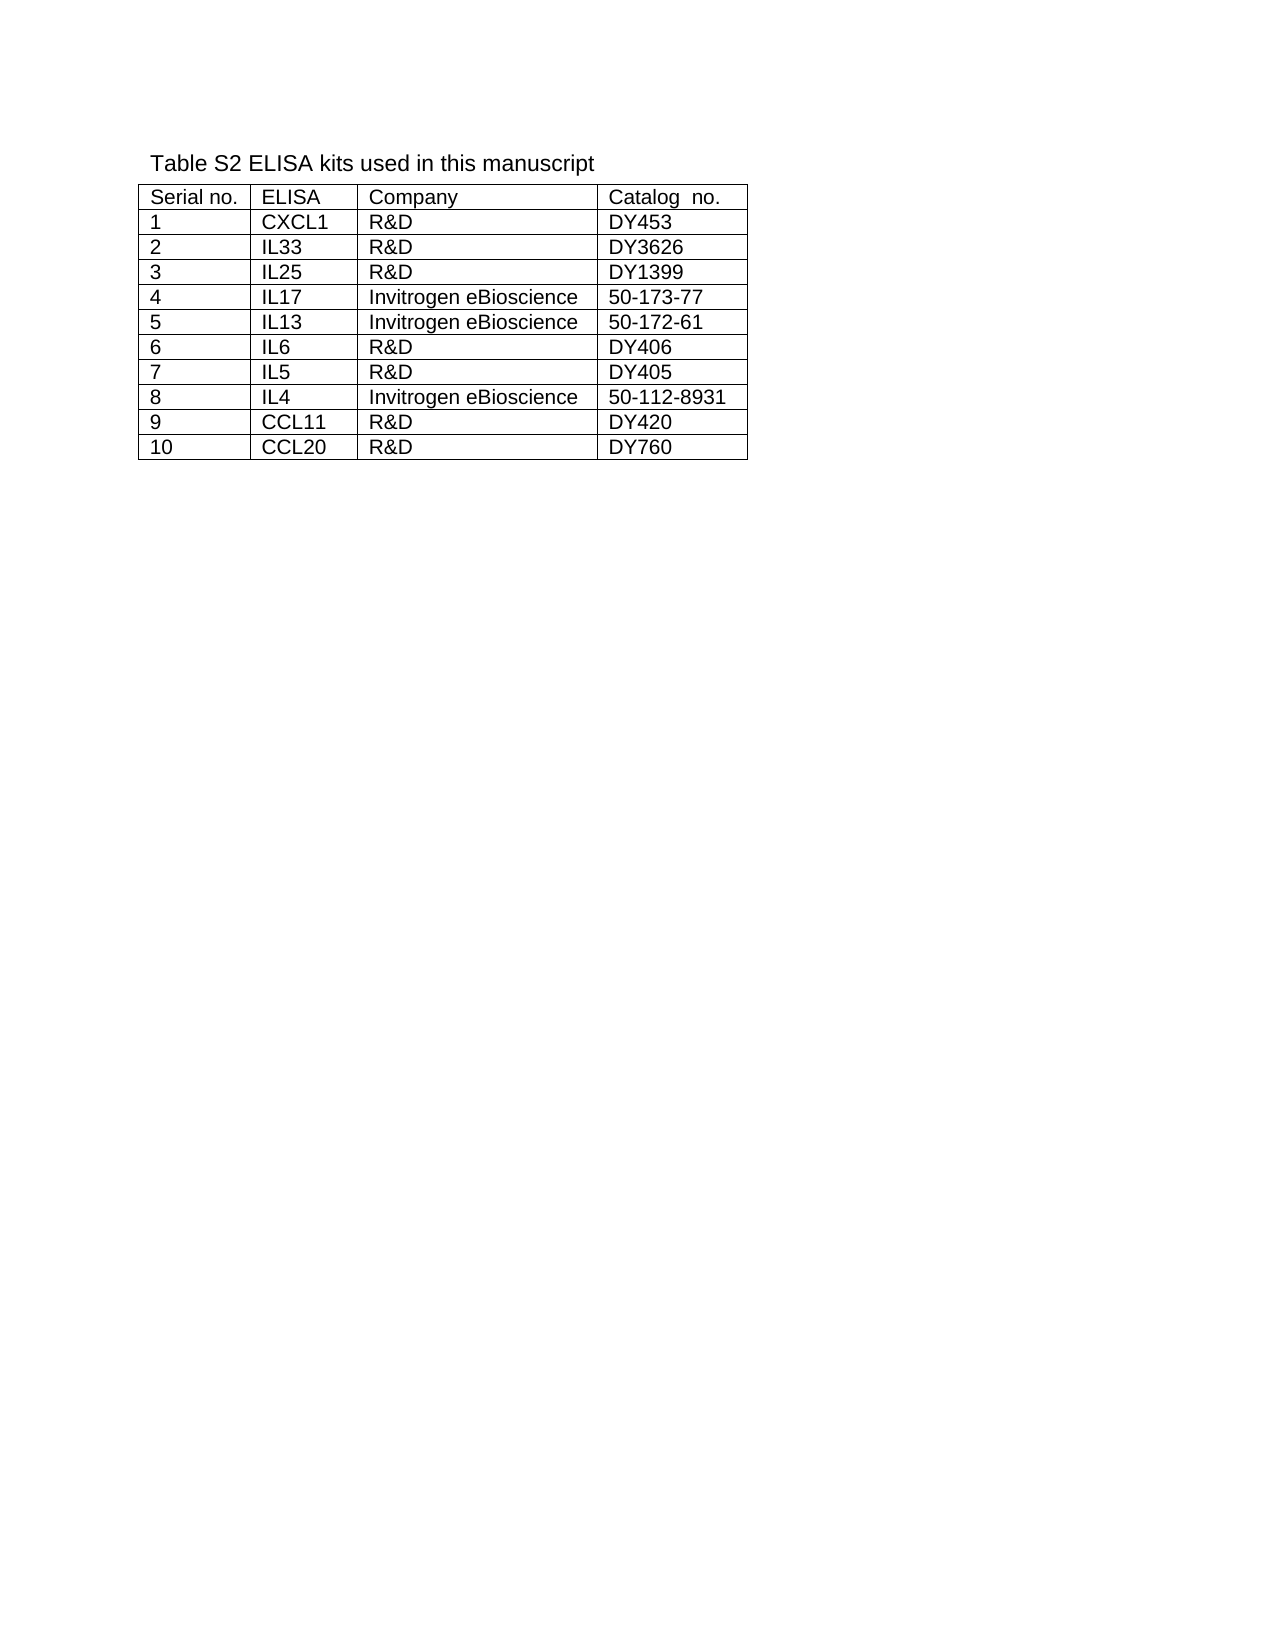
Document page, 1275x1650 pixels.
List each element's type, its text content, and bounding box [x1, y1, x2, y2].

table_header Serial no. [139, 185, 250, 209]
table_cell 9 [139, 410, 250, 434]
table_cell DY3626 [598, 235, 747, 259]
table_header Company [358, 185, 597, 209]
table_cell 4 [139, 285, 250, 309]
table_cell 3 [139, 260, 250, 284]
table_cell R&D [358, 260, 597, 284]
table_cell R&D [358, 235, 597, 259]
text Table S2 ELISA kits used in this manuscript [150, 150, 1125, 176]
table_cell IL5 [251, 360, 357, 384]
table_cell 1 [139, 210, 250, 234]
table_cell DY453 [598, 210, 747, 234]
table_cell 6 [139, 335, 250, 359]
table_cell CCL20 [251, 435, 357, 459]
table_cell IL17 [251, 285, 357, 309]
table_cell IL25 [251, 260, 357, 284]
table_cell Invitrogen eBioscience [358, 385, 597, 409]
table_cell 50-173-77 [598, 285, 747, 309]
table_cell 5 [139, 310, 250, 334]
table_cell 50-172-61 [598, 310, 747, 334]
table_cell R&D [358, 335, 597, 359]
table_header ELISA [251, 185, 357, 209]
table_cell 50-112-8931 [598, 385, 747, 409]
table_cell DY1399 [598, 260, 747, 284]
table_cell IL6 [251, 335, 357, 359]
table_cell IL33 [251, 235, 357, 259]
table_cell 7 [139, 360, 250, 384]
table_cell 8 [139, 385, 250, 409]
table_cell R&D [358, 360, 597, 384]
table_cell CCL11 [251, 410, 357, 434]
table_cell DY405 [598, 360, 747, 384]
table_cell Invitrogen eBioscience [358, 285, 597, 309]
table_cell 2 [139, 235, 250, 259]
table_cell R&D [358, 435, 597, 459]
table_cell IL4 [251, 385, 357, 409]
table_cell DY406 [598, 335, 747, 359]
table_cell R&D [358, 210, 597, 234]
table_cell CXCL1 [251, 210, 357, 234]
table_cell DY760 [598, 435, 747, 459]
table_cell R&D [358, 410, 597, 434]
table_cell Invitrogen eBioscience [358, 310, 597, 334]
table_cell DY420 [598, 410, 747, 434]
table_header Catalog no. [598, 185, 747, 209]
table_cell 10 [139, 435, 250, 459]
table_cell IL13 [251, 310, 357, 334]
